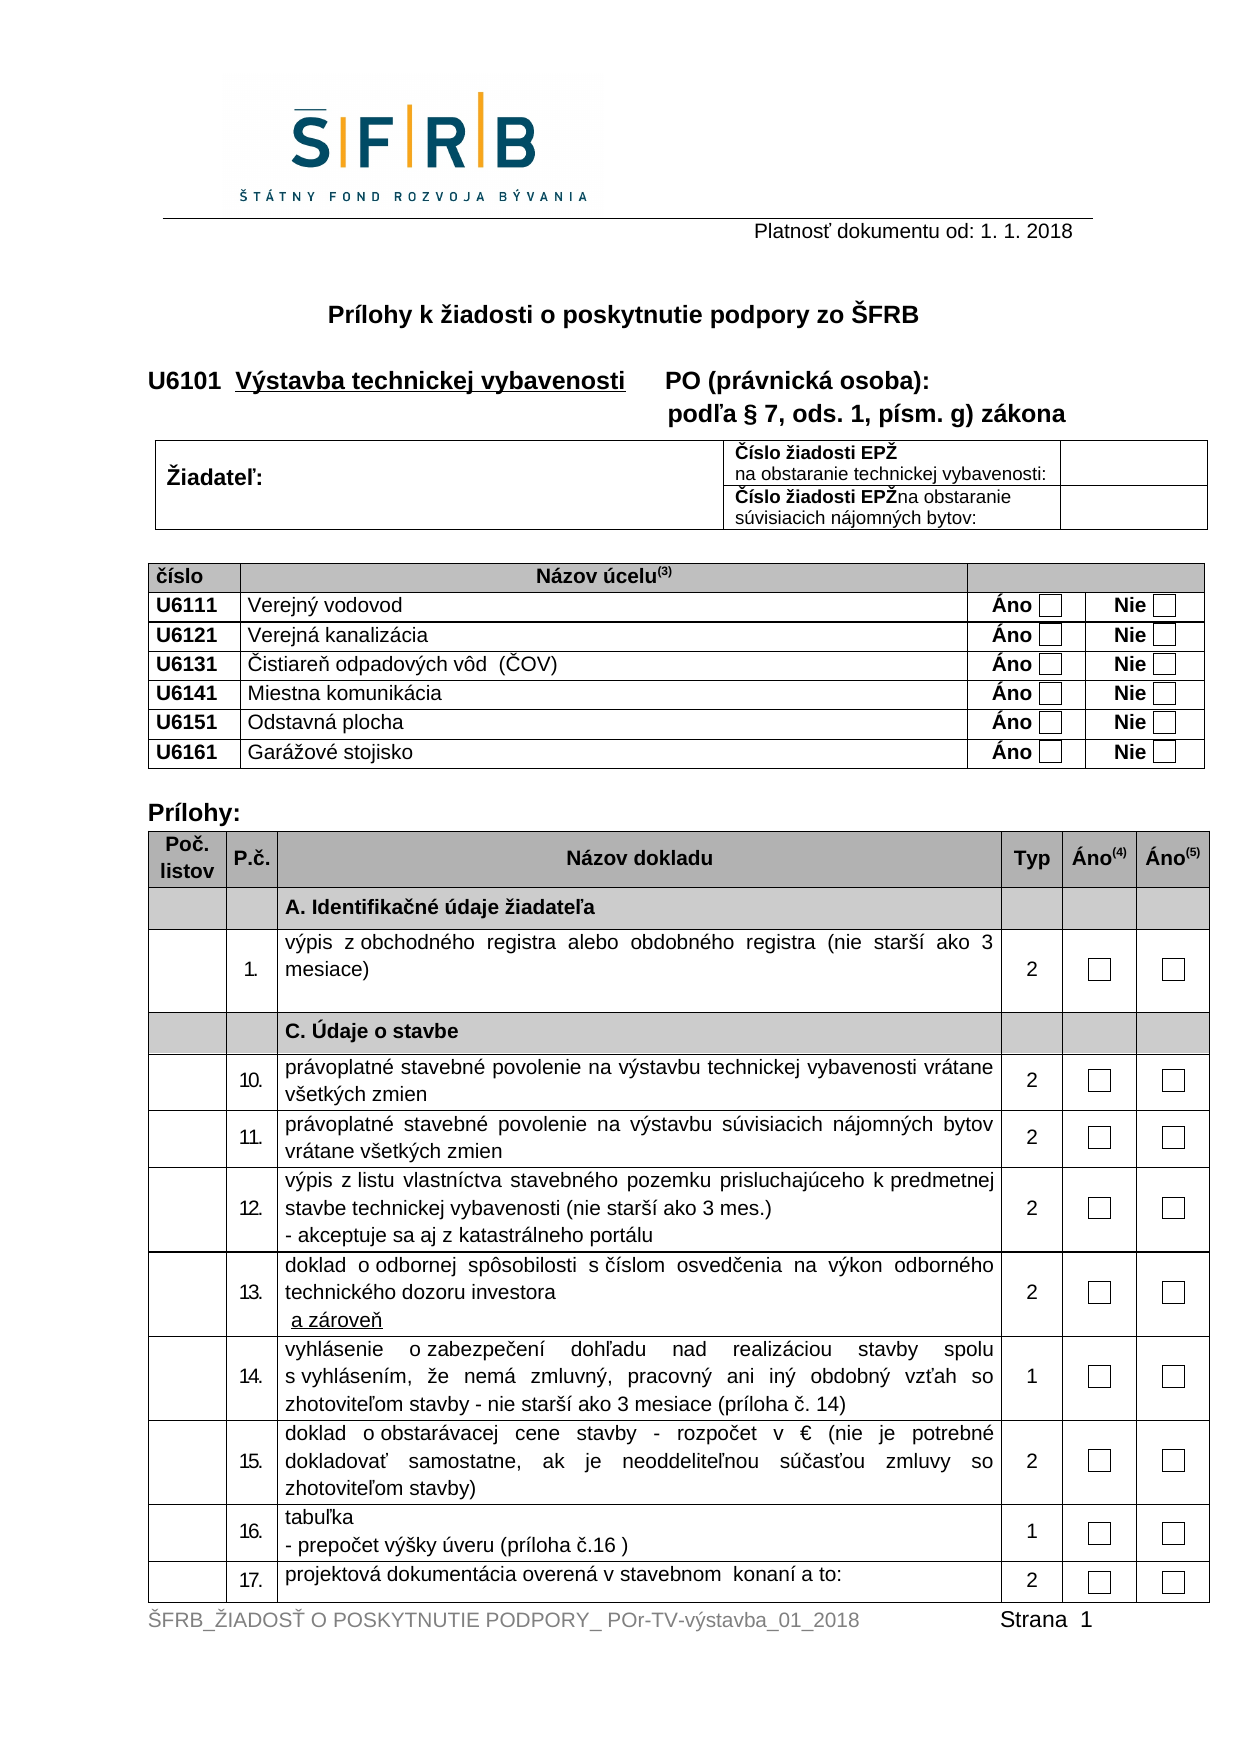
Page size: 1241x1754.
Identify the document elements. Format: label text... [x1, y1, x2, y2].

table_cell Odstavná plocha [241, 710, 967, 738]
table_cell Nie [1086, 740, 1204, 768]
table_cell [149, 888, 226, 929]
table_cell Čistiareň odpadových vôd (ČOV) [241, 652, 967, 680]
table_header Názov úcelu(3) [241, 564, 967, 592]
table_cell [1137, 1253, 1209, 1336]
table_cell [149, 1055, 226, 1110]
table_cell [227, 1013, 277, 1053]
table_cell [1137, 1111, 1209, 1167]
text U6101 Výstavba technickej vybavenosti PO (právnická osoba): podľa § 7, ods. 1, písm. g) zákona [148, 366, 1092, 428]
table_cell 13. [227, 1253, 277, 1336]
table_cell Áno [968, 681, 1085, 709]
table_cell 2 [1002, 1055, 1062, 1110]
table_cell [1063, 930, 1136, 1012]
table_cell 17. [227, 1562, 277, 1602]
table_cell 2 [1002, 1168, 1062, 1251]
table_cell 1 [1002, 1505, 1062, 1561]
table_cell 1 [1002, 1337, 1062, 1420]
table_cell Nie [1086, 710, 1204, 738]
text Prílohy k žiadosti o poskytnutie podpory zo ŠFRB [148, 300, 1092, 329]
table_cell [1063, 1421, 1136, 1504]
table_cell [1063, 1253, 1136, 1336]
table_cell [1063, 1055, 1136, 1110]
table_cell právoplatné stavebné povolenie na výstavbu technickej vybavenosti vrátane všetkých zmien [278, 1055, 1001, 1110]
table_cell U6151 [149, 710, 240, 738]
table_cell 15. [227, 1421, 277, 1504]
table_cell [149, 930, 226, 1012]
table_cell U6141 [149, 681, 240, 709]
table_cell Číslo žiadosti EPŽna obstaranie súvisiacich nájomných bytov: [724, 486, 1060, 529]
table_cell [149, 1253, 226, 1336]
table_cell Nie [1086, 652, 1204, 680]
table_header [968, 564, 1204, 592]
table_cell 1. [227, 930, 277, 1012]
table_header P.č. [227, 832, 277, 887]
table_cell [1137, 1562, 1209, 1602]
table_cell A. Identifikačné údaje žiadateľa [278, 888, 1001, 929]
table_cell 2 [1002, 1562, 1062, 1602]
table_cell [1137, 1421, 1209, 1504]
table_header Typ [1002, 832, 1062, 887]
table_cell 2 [1002, 1421, 1062, 1504]
table_cell 2 [1002, 1253, 1062, 1336]
table_cell Áno [968, 740, 1085, 768]
table_cell [1002, 1013, 1062, 1053]
table_cell Nie [1086, 681, 1204, 709]
table_cell [149, 1111, 226, 1167]
table_cell 11. [227, 1111, 277, 1167]
table_cell [149, 1013, 226, 1053]
table_cell U6111 [149, 593, 240, 621]
table_cell Nie [1086, 593, 1204, 621]
table_cell 14. [227, 1337, 277, 1420]
table_header Číslo žiadosti EPŽ na obstaranie technickej vybavenosti: [724, 441, 1060, 484]
table_header Žiadateľ: [156, 441, 723, 529]
table_cell [1063, 1562, 1136, 1602]
table_cell doklad o odbornej spôsobilosti s číslom osvedčenia na výkon odborného technického dozoru investora a zároveň [278, 1253, 1001, 1336]
table_header Názov dokladu [278, 832, 1001, 887]
table_header Áno(4) [1063, 832, 1136, 887]
table_cell [1063, 1168, 1136, 1251]
table_cell [1137, 1337, 1209, 1420]
table_cell Verejná kanalizácia [241, 623, 967, 651]
table_cell [1137, 1055, 1209, 1110]
subtitle Prílohy: [148, 797, 1092, 826]
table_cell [278, 1562, 1001, 1602]
table_cell [1063, 888, 1136, 929]
table_cell [1137, 1505, 1209, 1561]
table_header Poč. listov [149, 832, 226, 887]
table_header číslo [149, 564, 240, 592]
table_cell Verejný vodovod [241, 593, 967, 621]
table_cell Nie [1086, 623, 1204, 651]
table_cell [1063, 1111, 1136, 1167]
table_header Áno(5) [1137, 832, 1209, 887]
table_cell Áno [968, 652, 1085, 680]
table_cell Garážové stojisko [241, 740, 967, 768]
table_cell [1137, 930, 1209, 1012]
table_cell Áno [968, 623, 1085, 651]
table_cell [1137, 888, 1209, 929]
table_cell výpis z obchodného registra alebo obdobného registra (nie starší ako 3 mesiace) [278, 930, 1001, 1012]
table_cell tabuľka - prepočet výšky úveru (príloha č.16 ) [278, 1505, 1001, 1561]
table_cell [1063, 1013, 1136, 1053]
table_cell Áno [968, 593, 1085, 621]
table_cell [1061, 486, 1207, 529]
table_header [1061, 441, 1207, 484]
table_cell [1063, 1505, 1136, 1561]
table_cell 2 [1002, 1111, 1062, 1167]
table_cell [1137, 1013, 1209, 1053]
table_cell U6131 [149, 652, 240, 680]
table_cell doklad o obstarávacej cene stavby - rozpočet v € (nie je potrebné dokladovať samostatne, ak je neoddeliteľnou súčasťou zmluvy so zhotoviteľom stavby) [278, 1421, 1001, 1504]
table_cell U6121 [149, 623, 240, 651]
table_cell [1063, 1337, 1136, 1420]
table_cell [149, 1562, 226, 1602]
table_cell Miestna komunikácia [241, 681, 967, 709]
table_cell [1002, 888, 1062, 929]
table_cell výpis z listu vlastníctva stavebného pozemku prisluchajúceho k predmetnej stavbe technickej vybavenosti (nie starší ako 3 mes.) - akceptuje sa aj z katastrálneho portálu [278, 1168, 1001, 1251]
table_cell 2 [1002, 930, 1062, 1012]
table_cell Áno [968, 710, 1085, 738]
table_cell [227, 888, 277, 929]
table_cell C. Údaje o stavbe [278, 1013, 1001, 1053]
table_cell právoplatné stavebné povolenie na výstavbu súvisiacich nájomných bytov vrátane všetkých zmien [278, 1111, 1001, 1167]
table_cell 12. [227, 1168, 277, 1251]
table_cell U6161 [149, 740, 240, 768]
table_cell [1137, 1168, 1209, 1251]
table_cell 10. [227, 1055, 277, 1110]
table_cell [149, 1505, 226, 1561]
picture [221, 73, 605, 218]
table_cell [149, 1168, 226, 1251]
table_cell 16. [227, 1505, 277, 1561]
table_cell [149, 1421, 226, 1504]
table_cell [149, 1337, 226, 1420]
table_cell vyhlásenie o zabezpečení dohľadu nad realizáciou stavby spolu s vyhlásením, že nemá zmluvný, pracovný ani iný obdobný vzťah so zhotoviteľom stavby - nie starší ako 3 mesiace (príloha č. 14) [278, 1337, 1001, 1420]
